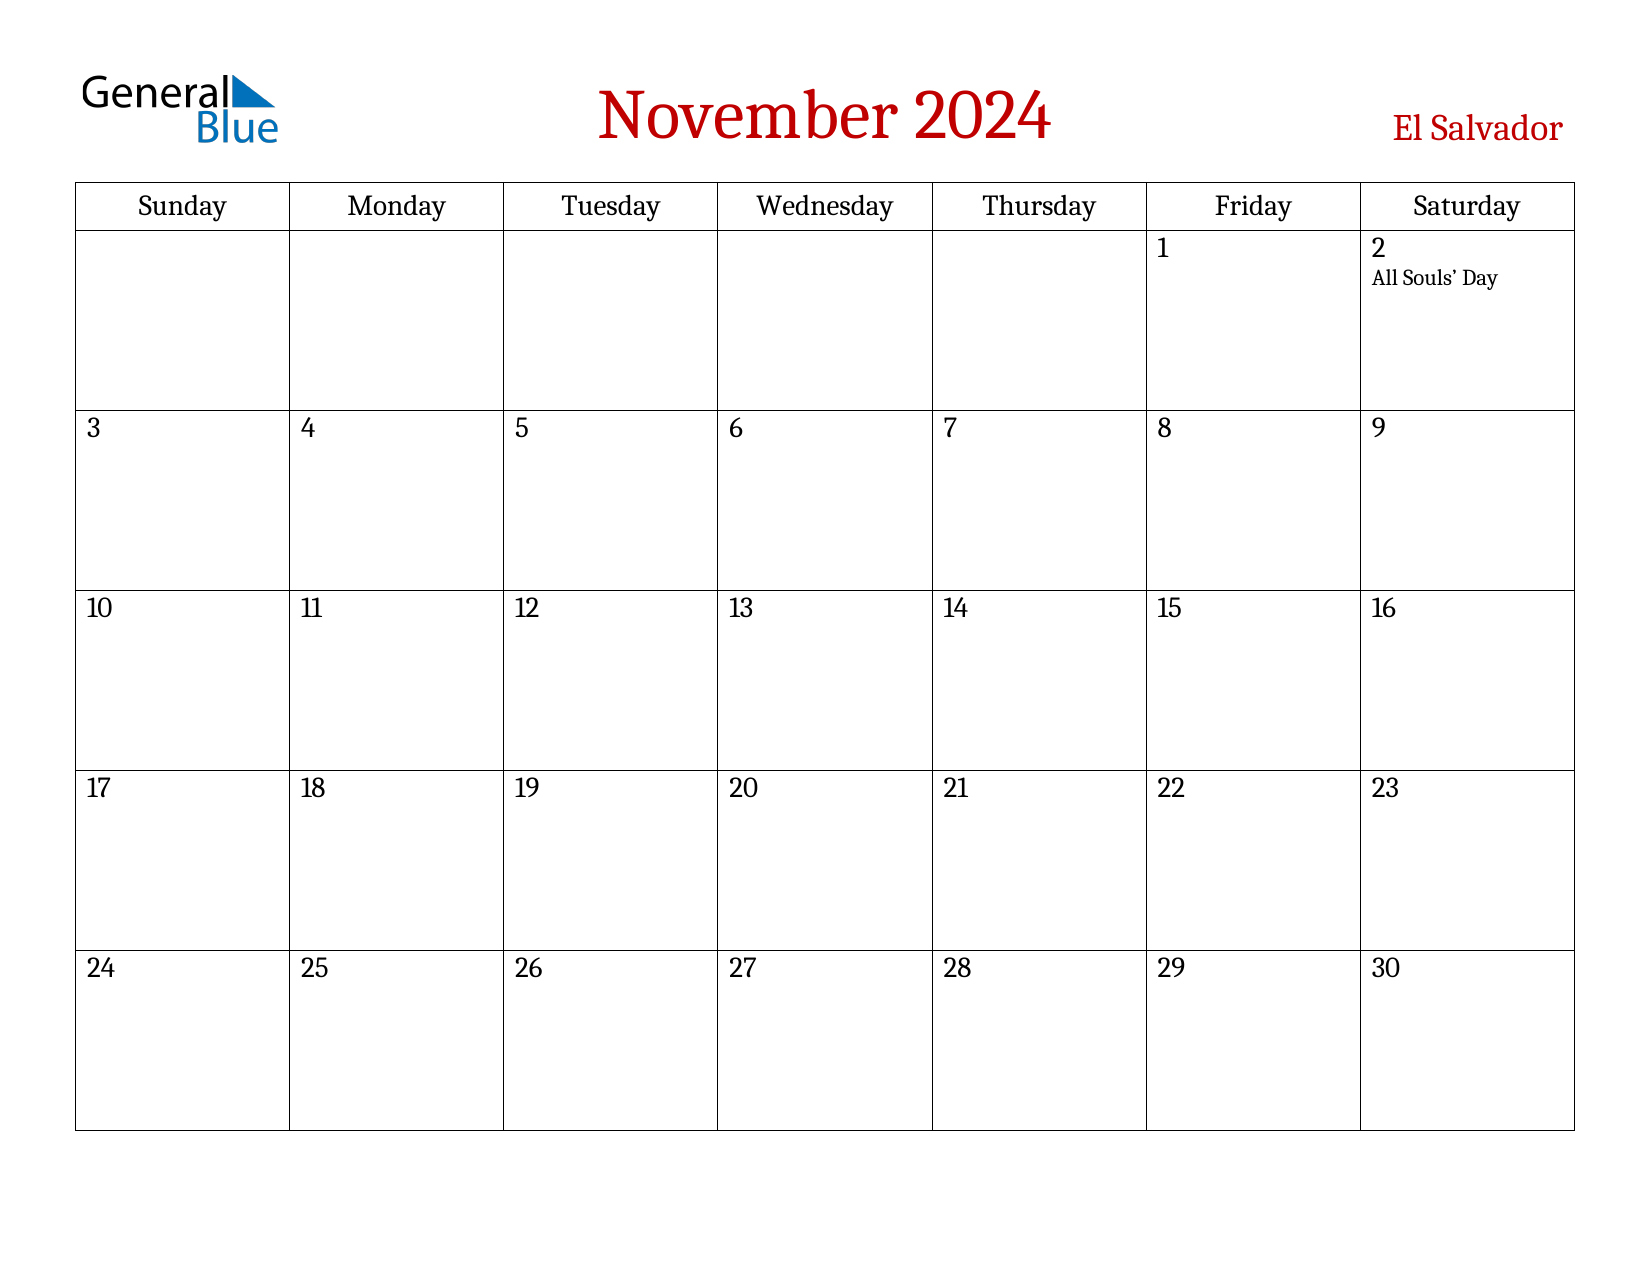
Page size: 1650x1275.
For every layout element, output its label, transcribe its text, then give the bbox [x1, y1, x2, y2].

table_cell 12 [504, 591, 717, 625]
table_cell [1147, 985, 1360, 1130]
table_cell [718, 985, 932, 1130]
table_cell [504, 625, 717, 770]
table_cell [1361, 625, 1574, 770]
table_cell 23 [1361, 771, 1574, 805]
table_cell [504, 445, 717, 590]
table_cell [290, 985, 503, 1130]
table_header El Salvador [1146, 75, 1574, 182]
table_cell All Souls’ Day [1361, 265, 1574, 410]
table_header November 2024 [504, 75, 1146, 182]
table_cell Sunday [76, 183, 289, 230]
table_cell [290, 231, 503, 264]
table_cell 4 [290, 411, 503, 444]
table_cell [76, 445, 289, 590]
table_cell 25 [290, 951, 503, 985]
table_cell [933, 445, 1146, 590]
table_cell Monday [290, 183, 503, 230]
table_cell 2 [1361, 231, 1574, 264]
table_cell 24 [76, 951, 289, 985]
table_cell Thursday [933, 183, 1146, 230]
table_cell [1147, 265, 1360, 410]
table_cell [504, 265, 717, 410]
table_cell 22 [1147, 771, 1360, 805]
table_cell 21 [933, 771, 1146, 805]
table_cell Friday [1147, 183, 1360, 230]
table_cell [76, 625, 289, 770]
table_cell [76, 265, 289, 410]
table_cell [504, 985, 717, 1130]
table_cell Saturday [1361, 183, 1574, 230]
table_cell 13 [718, 591, 932, 625]
table_cell 17 [76, 771, 289, 805]
table_cell 30 [1361, 951, 1574, 985]
table_cell 26 [504, 951, 717, 985]
table_cell 10 [76, 591, 289, 625]
table_cell 5 [504, 411, 717, 444]
table_cell Tuesday [504, 183, 717, 230]
table_cell Wednesday [718, 183, 932, 230]
table_header [76, 75, 503, 182]
table_cell [1361, 985, 1574, 1130]
table_cell [718, 805, 932, 950]
table_cell [504, 805, 717, 950]
table_cell 7 [933, 411, 1146, 444]
table_cell [718, 265, 932, 410]
table_cell 14 [933, 591, 1146, 625]
table_cell [290, 625, 503, 770]
table_cell [1147, 805, 1360, 950]
table_cell 18 [290, 771, 503, 805]
table_cell 1 [1147, 231, 1360, 264]
table_cell [933, 805, 1146, 950]
table_cell [290, 805, 503, 950]
table_cell [718, 625, 932, 770]
table_cell [76, 985, 289, 1130]
table_cell [1147, 625, 1360, 770]
table_cell [1361, 445, 1574, 590]
table_cell [933, 231, 1146, 264]
table_cell [76, 231, 289, 264]
table_cell 20 [718, 771, 932, 805]
table_cell 9 [1361, 411, 1574, 444]
table_cell [290, 265, 503, 410]
table_cell 16 [1361, 591, 1574, 625]
table_cell 8 [1147, 411, 1360, 444]
table_cell 6 [718, 411, 932, 444]
table_cell [1147, 445, 1360, 590]
table_cell 27 [718, 951, 932, 985]
table_cell 29 [1147, 951, 1360, 985]
table_cell [290, 445, 503, 590]
table_cell [718, 231, 932, 264]
table_cell [1361, 805, 1574, 950]
table_cell [933, 625, 1146, 770]
table_cell 3 [76, 411, 289, 444]
table_cell [933, 265, 1146, 410]
table_cell [933, 985, 1146, 1130]
table_cell 11 [290, 591, 503, 625]
table_cell [76, 805, 289, 950]
table_cell 15 [1147, 591, 1360, 625]
picture [82, 75, 278, 143]
table_cell 19 [504, 771, 717, 805]
table_cell [718, 445, 932, 590]
table_cell 28 [933, 951, 1146, 985]
table_cell [504, 231, 717, 264]
